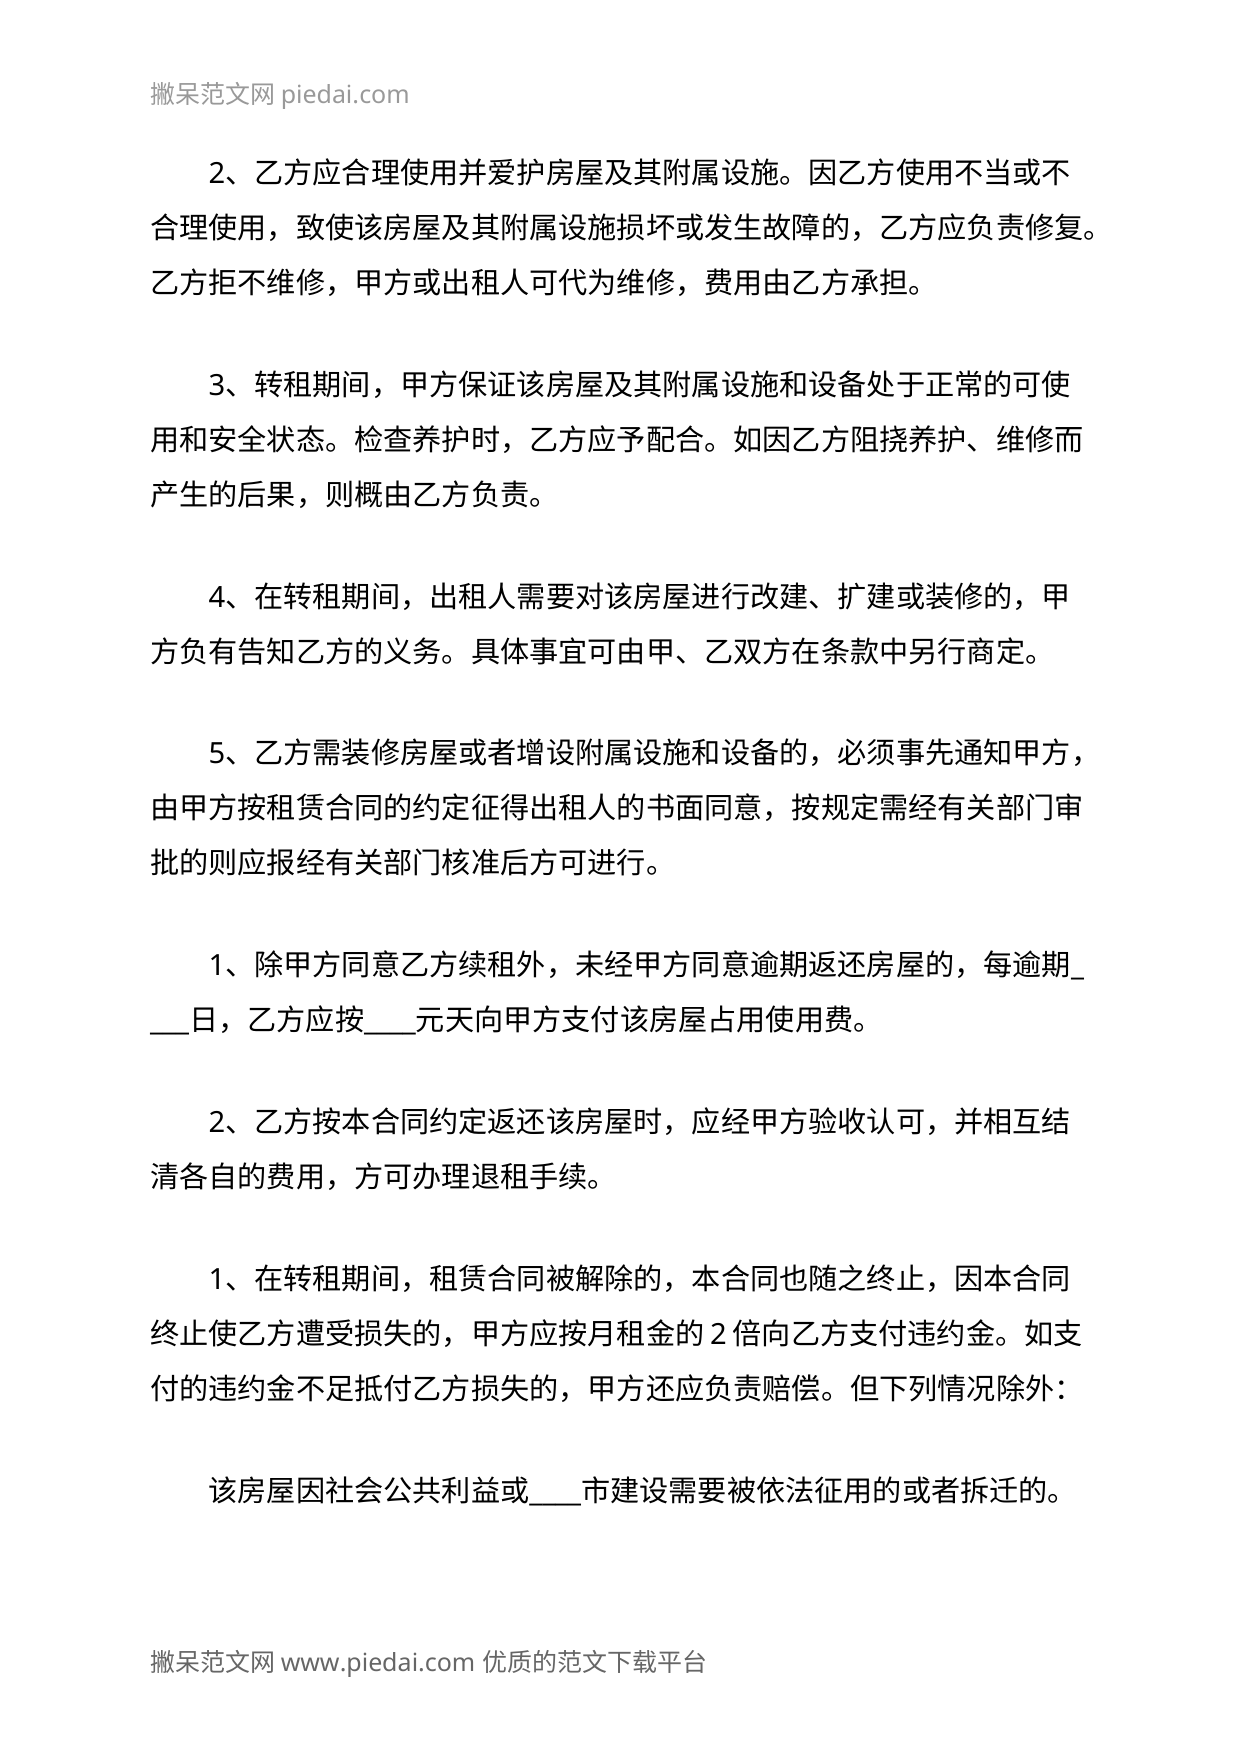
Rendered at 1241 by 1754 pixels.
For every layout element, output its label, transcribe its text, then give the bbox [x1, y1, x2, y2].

text 3、转租期间，甲方保证该房屋及其附属设施和设备处于正常的可使用和安全状态。检查养护时，乙方应予配合。如因乙方阻挠养护、维修而产生的后果，则概由乙方负责。 [150, 362, 1090, 514]
text 1、除甲方同意乙方续租外，未经甲方同意逾期返还房屋的，每逾期____日，乙方应按____元天向甲方支付该房屋占用使用费。 [150, 942, 1090, 1039]
text 该房屋因社会公共利益或____市建设需要被依法征用的或者拆迁的。 [150, 1467, 1090, 1510]
text 4、在转租期间，出租人需要对该房屋进行改建、扩建或装修的，甲方负有告知乙方的义务。具体事宜可由甲、乙双方在条款中另行商定。 [150, 573, 1090, 671]
text 1、在转租期间，租赁合同被解除的，本合同也随之终止，因本合同终止使乙方遭受损失的，甲方应按月租金的2倍向乙方支付违约金。如支付的违约金不足抵付乙方损失的，甲方还应负责赔偿。但下列情况除外： [150, 1256, 1090, 1408]
text 2、乙方应合理使用并爱护房屋及其附属设施。因乙方使用不当或不合理使用，致使该房屋及其附属设施损坏或发生故障的，乙方应负责修复。乙方拒不维修，甲方或出租人可代为维修，费用由乙方承担。 [150, 150, 1090, 302]
text 2、乙方按本合同约定返还该房屋时，应经甲方验收认可，并相互结清各自的费用，方可办理退租手续。 [150, 1099, 1090, 1196]
text 5、乙方需装修房屋或者增设附属设施和设备的，必须事先通知甲方，由甲方按租赁合同的约定征得出租人的书面同意，按规定需经有关部门审批的则应报经有关部门核准后方可进行。 [150, 730, 1090, 882]
